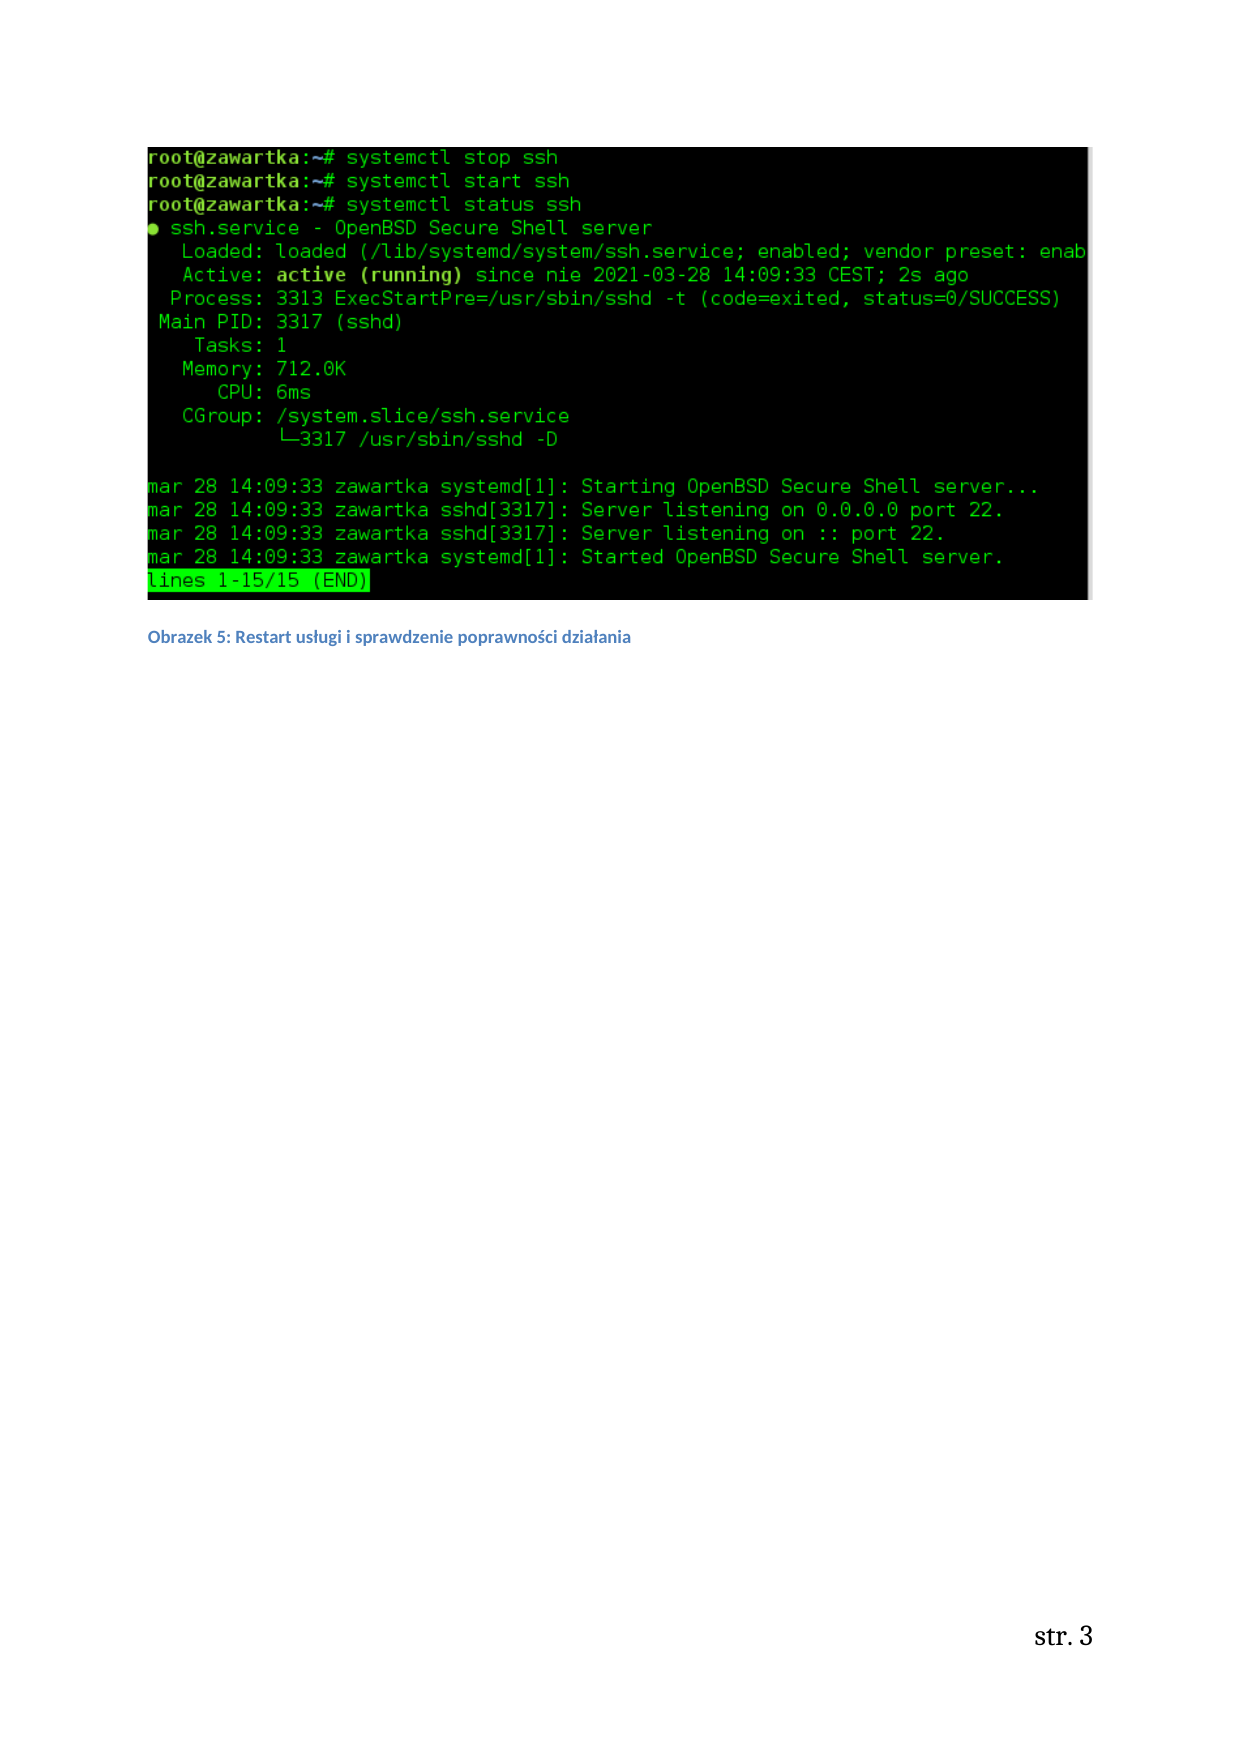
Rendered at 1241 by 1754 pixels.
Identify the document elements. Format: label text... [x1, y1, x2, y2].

text Obrazek 5: Restart usługi i sprawdzenie poprawności działania [148, 625, 1093, 648]
picture [147, 147, 1093, 600]
